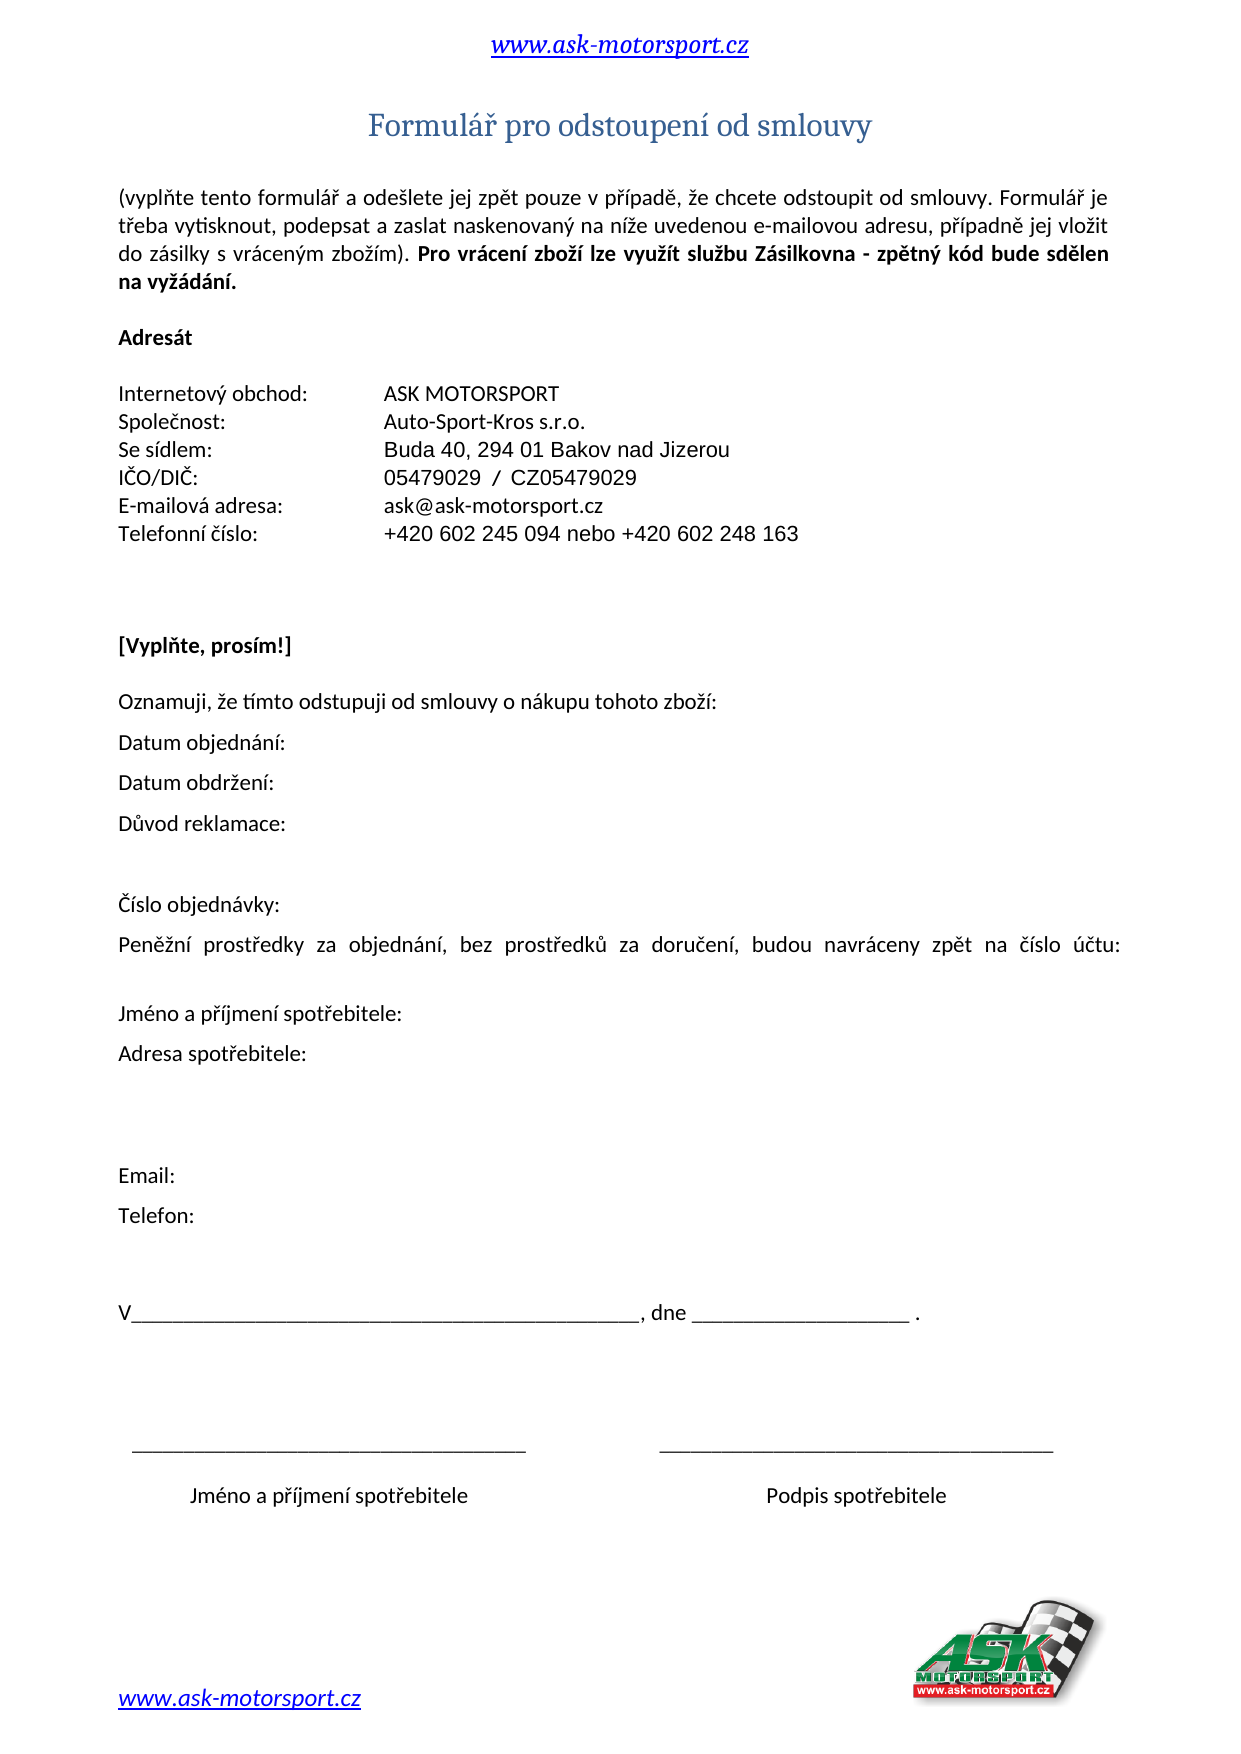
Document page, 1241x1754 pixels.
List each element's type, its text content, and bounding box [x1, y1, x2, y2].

text Jméno a příjmení spotřebitele Podpis spotřebitele [118, 1481, 1110, 1509]
text Email: [118, 1161, 1122, 1189]
text Telefonní číslo: +420 602 245 094 nebo +420 602 248 163 [118, 519, 1110, 547]
text E-mailová adresa: ask@ask-motorsport.cz [118, 491, 1110, 519]
text Oznamuji, že tímto odstupuji od smlouvy o nákupu tohoto zboží: [118, 687, 1110, 715]
text IČO/DIČ: 05479029 / CZ05479029 [118, 463, 1110, 491]
text Datum obdržení: [118, 768, 1122, 796]
text Číslo objednávky: [118, 890, 1122, 918]
text (vyplňte tento formulář a odešlete jej zpět pouze v případě, že chcete odstoupit od smlouvy. Formulář je třeba vytisknout, podepsat a zaslat naskenovaný na níže uvedenou e-mailovou adresu, případně jej vložit do zásilky s vráceným zbožím). Pro vrácení zboží lze využít službu Zásilkovna - zpětný kód bude sdělen na vyžádání. [118, 183, 1110, 295]
text V _________________________________________________, dne _____________________ . [118, 1298, 1110, 1326]
text Se sídlem: Buda 40, 294 01 Bakov nad Jizerou [118, 435, 1110, 463]
text Datum objednání: [118, 728, 1122, 756]
subtitle Formulář pro odstoupení od smlouvy [118, 106, 1122, 183]
text Jméno a příjmení spotřebitele: [118, 999, 1122, 1027]
text Důvod reklamace: [118, 809, 1122, 837]
text Společnost: Auto-Sport-Kros s.r.o. [118, 407, 1110, 435]
text Internetový obchod: ASK MOTORSPORT [118, 379, 1110, 407]
text Adresát [118, 323, 1110, 379]
text Telefon: [118, 1202, 1122, 1230]
text ______________________________________ ______________________________________ [118, 1405, 1110, 1456]
text Adresa spotřebitele: [118, 1039, 1122, 1068]
text Peněžní prostředky za objednání, bez prostředků za doručení, budou navráceny zpět na číslo účtu: [118, 931, 1122, 987]
text [Vyplňte, prosím!] [118, 631, 1110, 659]
picture [912, 1595, 1108, 1707]
